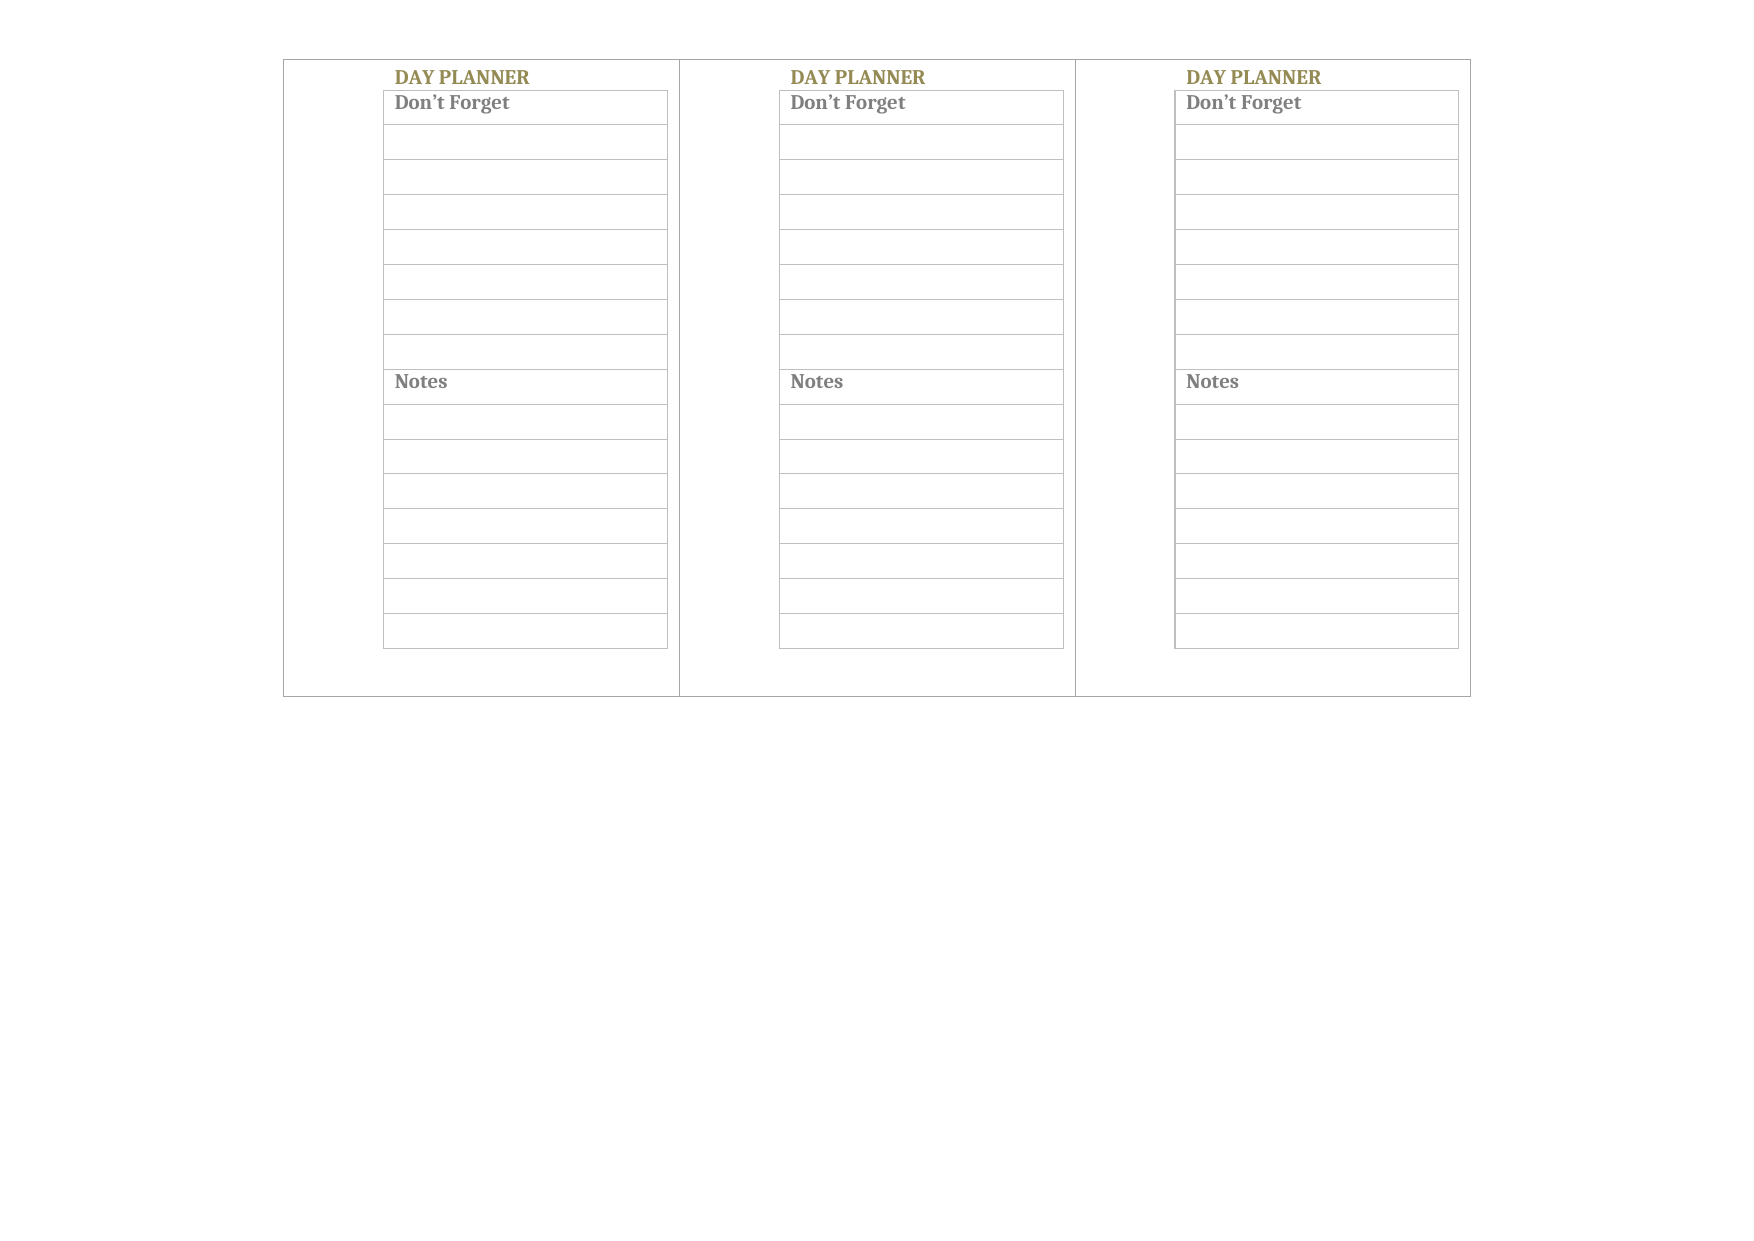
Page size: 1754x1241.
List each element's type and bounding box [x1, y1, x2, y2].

table_header [680, 60, 1075, 696]
table_header [284, 60, 679, 696]
table_header [1076, 60, 1470, 696]
